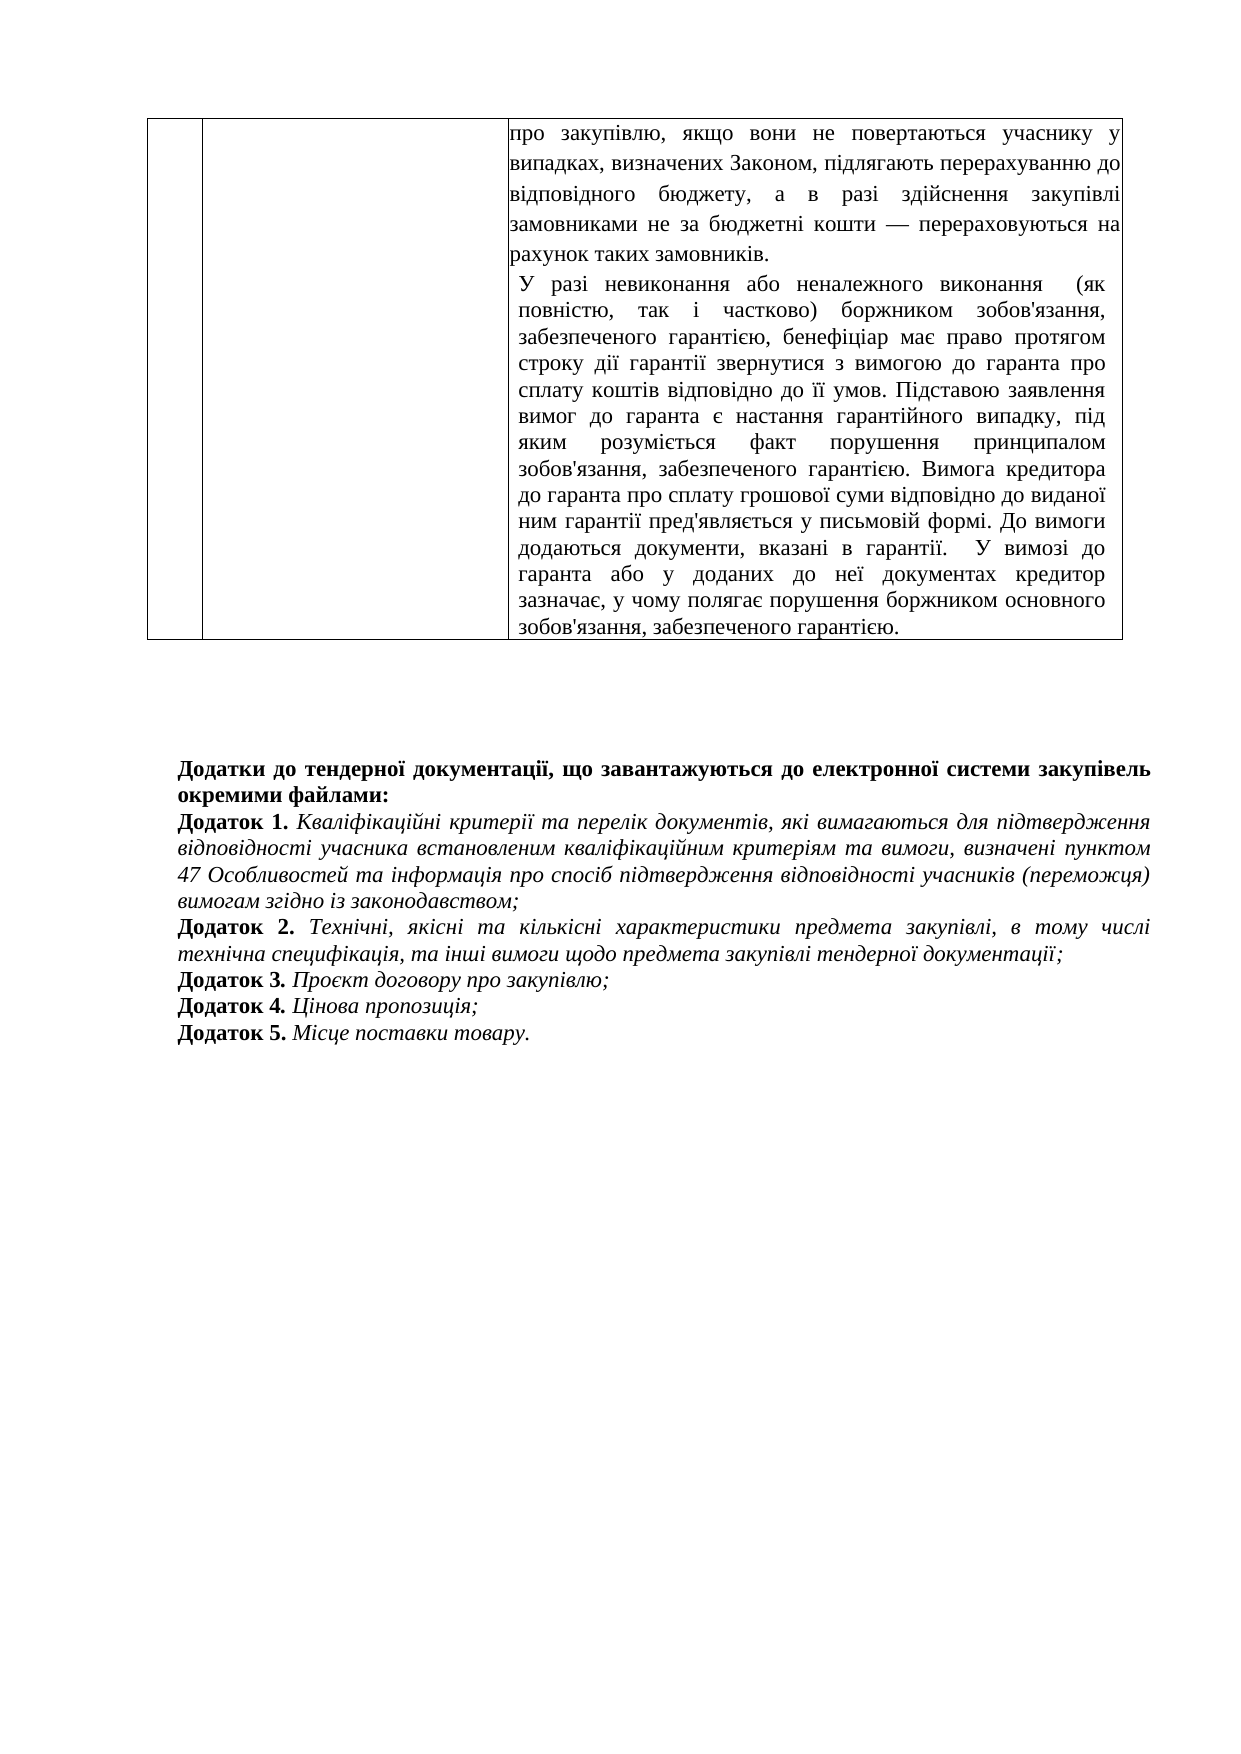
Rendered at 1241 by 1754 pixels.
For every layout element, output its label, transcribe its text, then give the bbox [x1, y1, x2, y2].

text Додаток 5. Місце поставки товару. [177, 1019, 1152, 1045]
text Додаток 4. Цінова пропозиція; [177, 992, 1152, 1019]
text Додаток 3. Проєкт договору про закупівлю; [177, 966, 1152, 992]
text Додаток 1. Кваліфікаційні критерії та перелік документів, які вимагаються для підтвердження відповідності учасника встановленим кваліфікаційним критеріям та вимоги, визначені пунктом 47 Особливостей та інформація про спосіб підтвердження відповідності учасників (переможця) вимогам згідно із законодавством; [177, 808, 1152, 913]
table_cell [203, 119, 508, 639]
text Додатки до тендерної документації, що завантажуються до електронної системи закупівель окремими файлами: [177, 755, 1152, 808]
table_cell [509, 119, 1122, 639]
table_cell 6 [148, 119, 202, 639]
text Додаток 2. Технічні, якісні та кількісні характеристики предмета закупівлі, в тому числі технічна специфікація, та інші вимоги щодо предмета закупівлі тендерної документації; [177, 913, 1152, 966]
